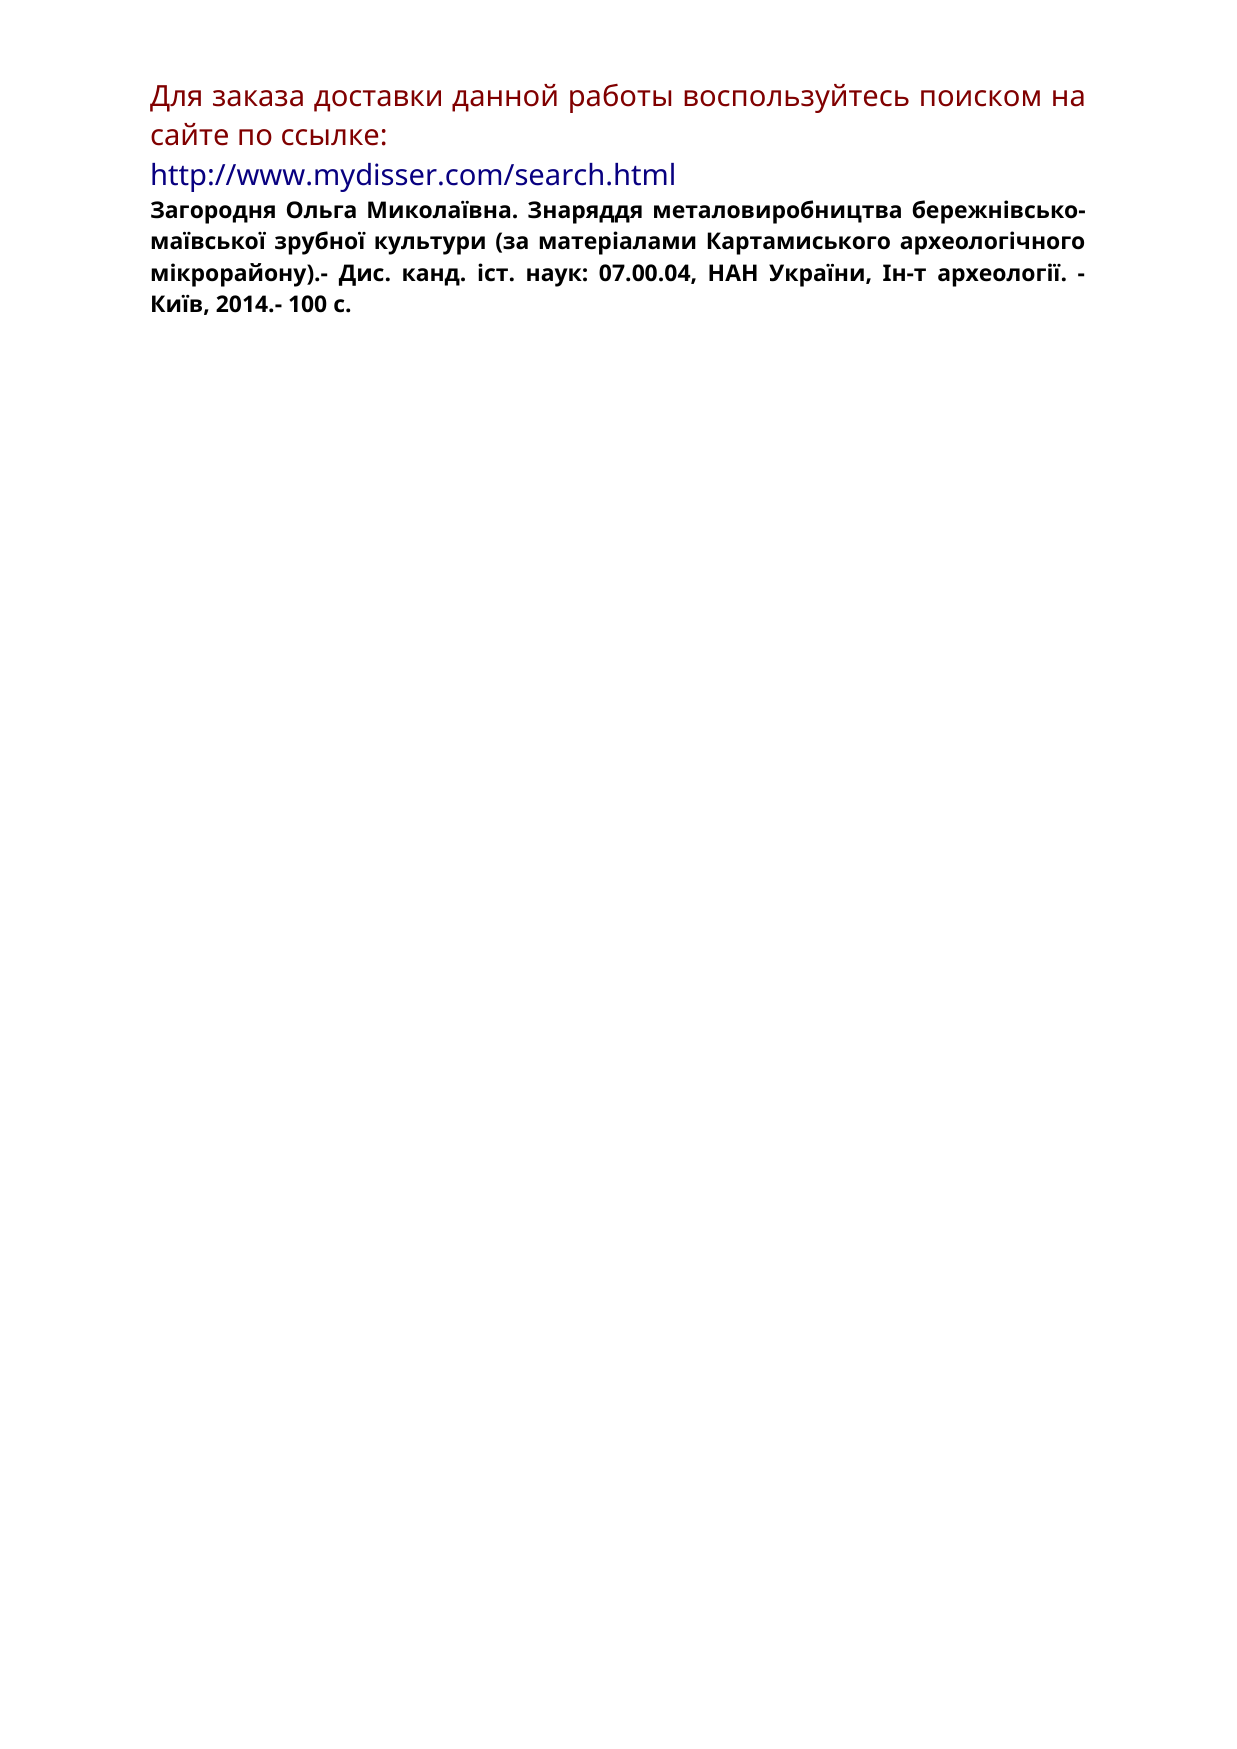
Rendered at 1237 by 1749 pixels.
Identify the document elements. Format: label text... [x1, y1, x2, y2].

text Загородня Ольга Миколаївна. Знаряддя металовиробництва бережнівсько-маївської зрубної культури (за матеріалами Картамиського археологічного мікрорайону).- Дис. канд. іст. наук: 07.00.04, НАН України, Ін-т археології. - Київ, 2014.- 100 с. [150, 194, 1086, 319]
